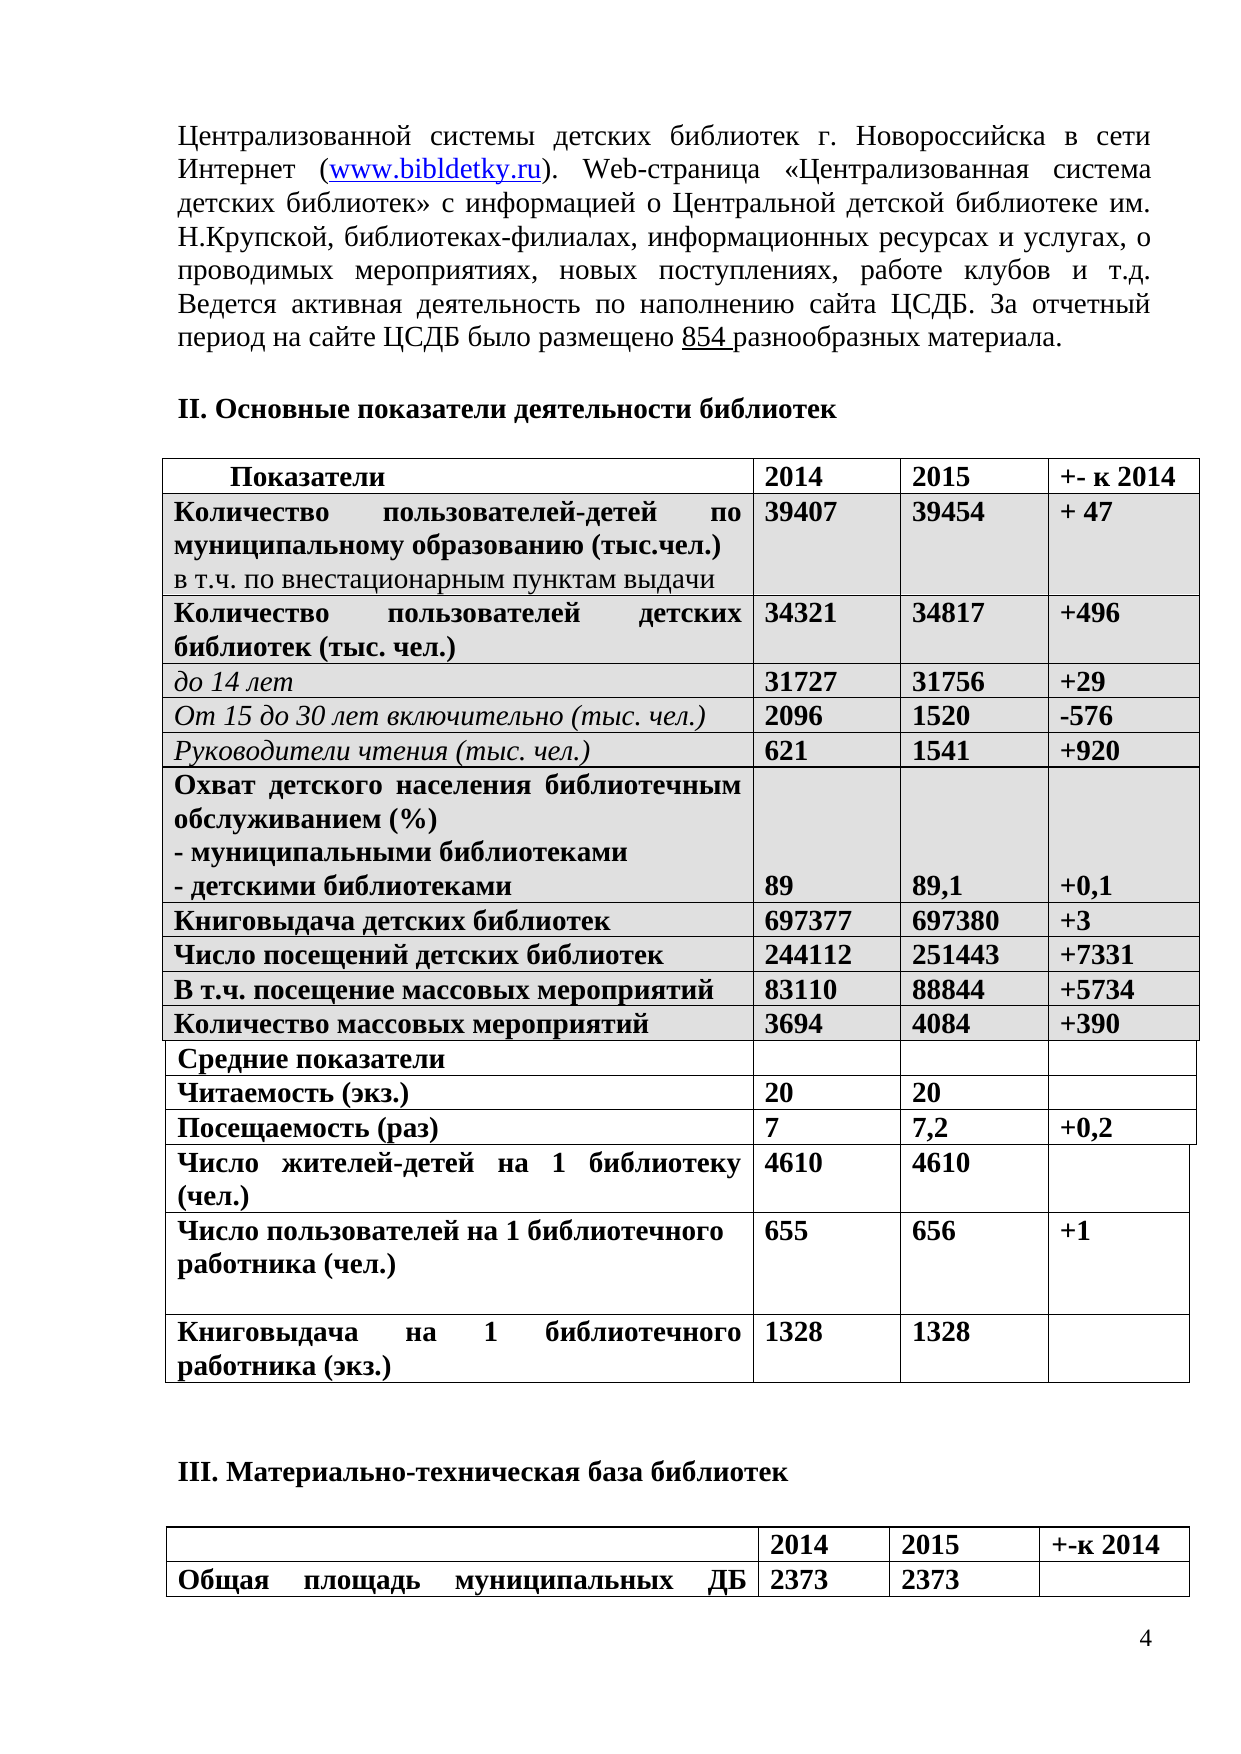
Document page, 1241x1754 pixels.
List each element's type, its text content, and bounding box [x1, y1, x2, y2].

table_header 2014 [754, 459, 900, 493]
table_cell 244112 [754, 937, 900, 971]
table_cell +3 [1049, 903, 1199, 936]
table_cell +390 [1049, 1006, 1199, 1040]
table_header 2015 [901, 459, 1048, 493]
table_cell +0,1 [1049, 768, 1199, 902]
table_cell 89 [754, 768, 900, 902]
table_cell 1541 [901, 733, 1048, 766]
table_cell 656 [901, 1213, 1048, 1313]
table_cell 4084 [901, 1006, 1048, 1040]
table_header +- к 2014 [1049, 459, 1199, 493]
table_cell 655 [754, 1213, 900, 1313]
table_cell +29 [1049, 664, 1199, 697]
text II. Основные показатели деятельности библиотек [177, 391, 1152, 425]
table_cell 7 [754, 1110, 900, 1144]
table_header 2015 [890, 1528, 1039, 1561]
table_cell +5734 [1049, 972, 1199, 1005]
table_header [167, 1528, 758, 1561]
table_cell 39454 [901, 494, 1048, 594]
table_cell 1328 [754, 1315, 900, 1382]
table_cell 89,1 [901, 768, 1048, 902]
table_cell 20 [754, 1076, 900, 1109]
table_cell Количество пользователей детских библиотек (тыс. чел.) [163, 596, 753, 663]
table_cell В т.ч. посещение массовых мероприятий [163, 972, 753, 1005]
table_cell [901, 1041, 1048, 1074]
table_header +-к 2014 [1040, 1528, 1189, 1561]
table_cell 3694 [754, 1006, 900, 1040]
table_header 2014 [759, 1528, 889, 1561]
table_header Показатели [163, 459, 753, 493]
table_cell 31727 [754, 664, 900, 697]
table_cell [754, 1041, 900, 1074]
table_cell Число пользователей на 1 библиотечного работника (чел.) [166, 1213, 753, 1313]
table_cell 2373 [890, 1562, 1039, 1596]
table_cell 2373 [759, 1562, 889, 1596]
table_cell Книговыдача на 1 библиотечного работника (экз.) [166, 1315, 753, 1382]
table_cell 20 [901, 1076, 1048, 1109]
table_cell Читаемость (экз.) [166, 1076, 753, 1109]
table_cell [1049, 1041, 1196, 1074]
table_cell 2096 [754, 698, 900, 732]
table_cell +0,2 [1049, 1110, 1196, 1144]
table_cell От 15 до 30 лет включительно (тыс. чел.) [163, 698, 753, 732]
table_cell +1 [1049, 1213, 1189, 1313]
table_cell Средние показатели [166, 1041, 753, 1074]
table_cell 83110 [754, 972, 900, 1005]
text III. Материально-техническая база библиотек [177, 1454, 1152, 1488]
table_cell +7331 [1049, 937, 1199, 971]
table_cell [1049, 1145, 1189, 1212]
table_cell 697380 [901, 903, 1048, 936]
table_cell [1040, 1562, 1189, 1596]
table_cell 697377 [754, 903, 900, 936]
table_cell Количество пользователей-детей по муниципальному образованию (тыс.чел.) в т.ч. по внестационарным пунктам выдачи [163, 494, 753, 594]
table_cell 621 [754, 733, 900, 766]
table_cell Количество массовых мероприятий [163, 1006, 753, 1040]
table_cell 34321 [754, 596, 900, 663]
table_cell 251443 [901, 937, 1048, 971]
table_cell Охват детского населения библиотечным обслуживанием (%) - муниципальными библиотеками - детскими библиотеками [163, 768, 753, 902]
table_cell -576 [1049, 698, 1199, 732]
table_cell 7,2 [901, 1110, 1048, 1144]
table_cell 1520 [901, 698, 1048, 732]
table_cell 1328 [901, 1315, 1048, 1382]
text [177, 118, 1152, 353]
table_cell 39407 [754, 494, 900, 594]
table_cell +920 [1049, 733, 1199, 766]
table_cell 88844 [901, 972, 1048, 1005]
table_cell до 14 лет [163, 664, 753, 697]
table_cell Книговыдача детских библиотек [163, 903, 753, 936]
table_cell 31756 [901, 664, 1048, 697]
table_cell Число посещений детских библиотек [163, 937, 753, 971]
table_cell + 47 [1049, 494, 1199, 594]
table_cell Руководители чтения (тыс. чел.) [163, 733, 753, 766]
table_cell [1049, 1076, 1196, 1109]
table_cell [167, 1562, 758, 1596]
table_cell 4610 [754, 1145, 900, 1212]
table_cell 34817 [901, 596, 1048, 663]
table_cell Посещаемость (раз) [166, 1110, 753, 1144]
table_cell +496 [1049, 596, 1199, 663]
table_cell Число жителей-детей на 1 библиотеку (чел.) [166, 1145, 753, 1212]
table_cell 4610 [901, 1145, 1048, 1212]
table_cell [1049, 1315, 1189, 1382]
